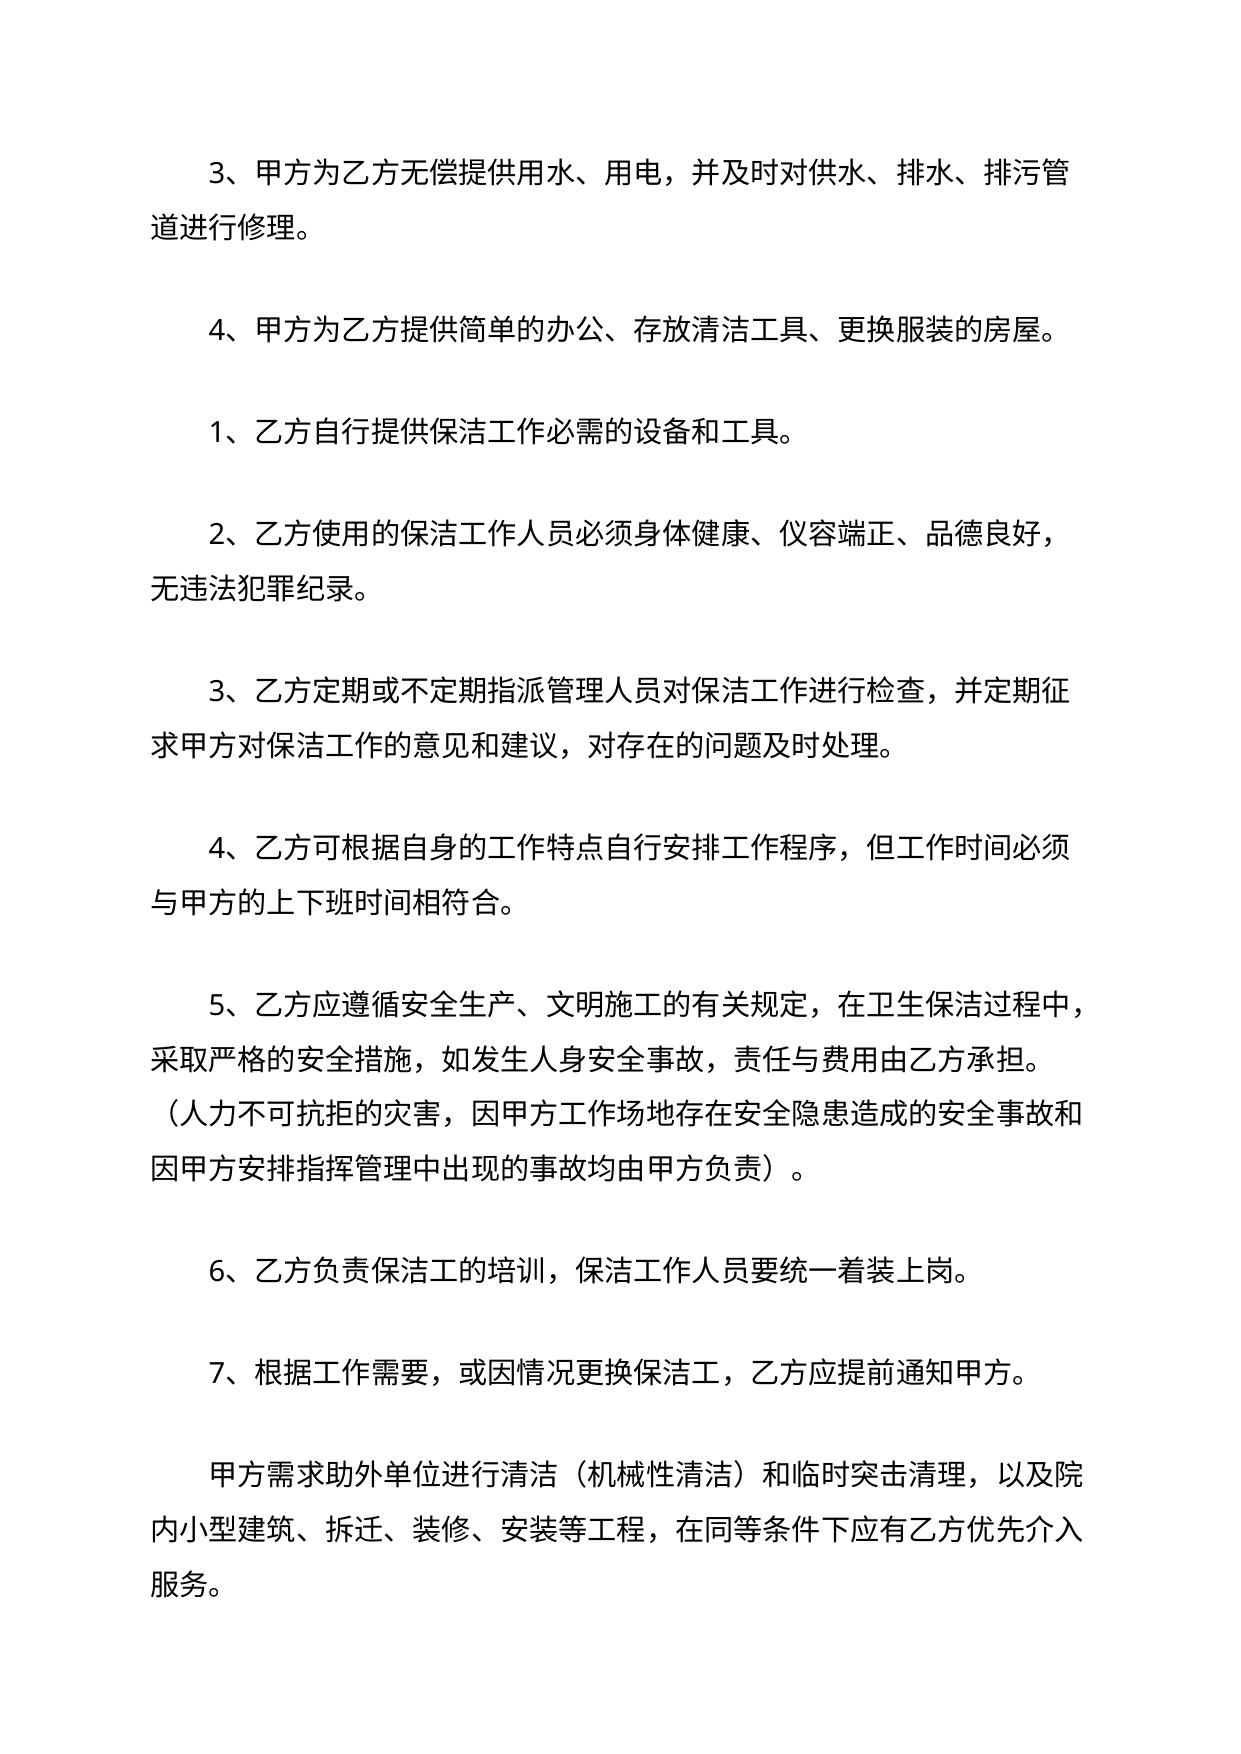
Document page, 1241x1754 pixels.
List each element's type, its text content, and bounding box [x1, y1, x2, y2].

text 7、根据工作需要，或因情况更换保洁工，乙方应提前通知甲方。 [150, 1349, 1090, 1392]
text 甲方需求助外单位进行清洁（机械性清洁）和临时突击清理，以及院内小型建筑、拆迁、装修、安装等工程，在同等条件下应有乙方优先介入服务。 [150, 1452, 1090, 1604]
text 5、乙方应遵循安全生产、文明施工的有关规定，在卫生保洁过程中，采取严格的安全措施，如发生人身安全事故，责任与费用由乙方承担。（人力不可抗拒的灾害，因甲方工作场地存在安全隐患造成的安全事故和因甲方安排指挥管理中出现的事故均由甲方负责）。 [150, 981, 1090, 1188]
text 4、乙方可根据自身的工作特点自行安排工作程序，但工作时间必须与甲方的上下班时间相符合。 [150, 824, 1090, 922]
text 3、甲方为乙方无偿提供用水、用电，并及时对供水、排水、排污管道进行修理。 [150, 150, 1090, 247]
text 6、乙方负责保洁工的培训，保洁工作人员要统一着装上岗。 [150, 1248, 1090, 1290]
text 2、乙方使用的保洁工作人员必须身体健康、仪容端正、品德良好，无违法犯罪纪录。 [150, 511, 1090, 608]
text 4、甲方为乙方提供简单的办公、存放清洁工具、更换服装的房屋。 [150, 307, 1090, 349]
text 1、乙方自行提供保洁工作必需的设备和工具。 [150, 409, 1090, 451]
text 3、乙方定期或不定期指派管理人员对保洁工作进行检查，并定期征求甲方对保洁工作的意见和建议，对存在的问题及时处理。 [150, 667, 1090, 765]
